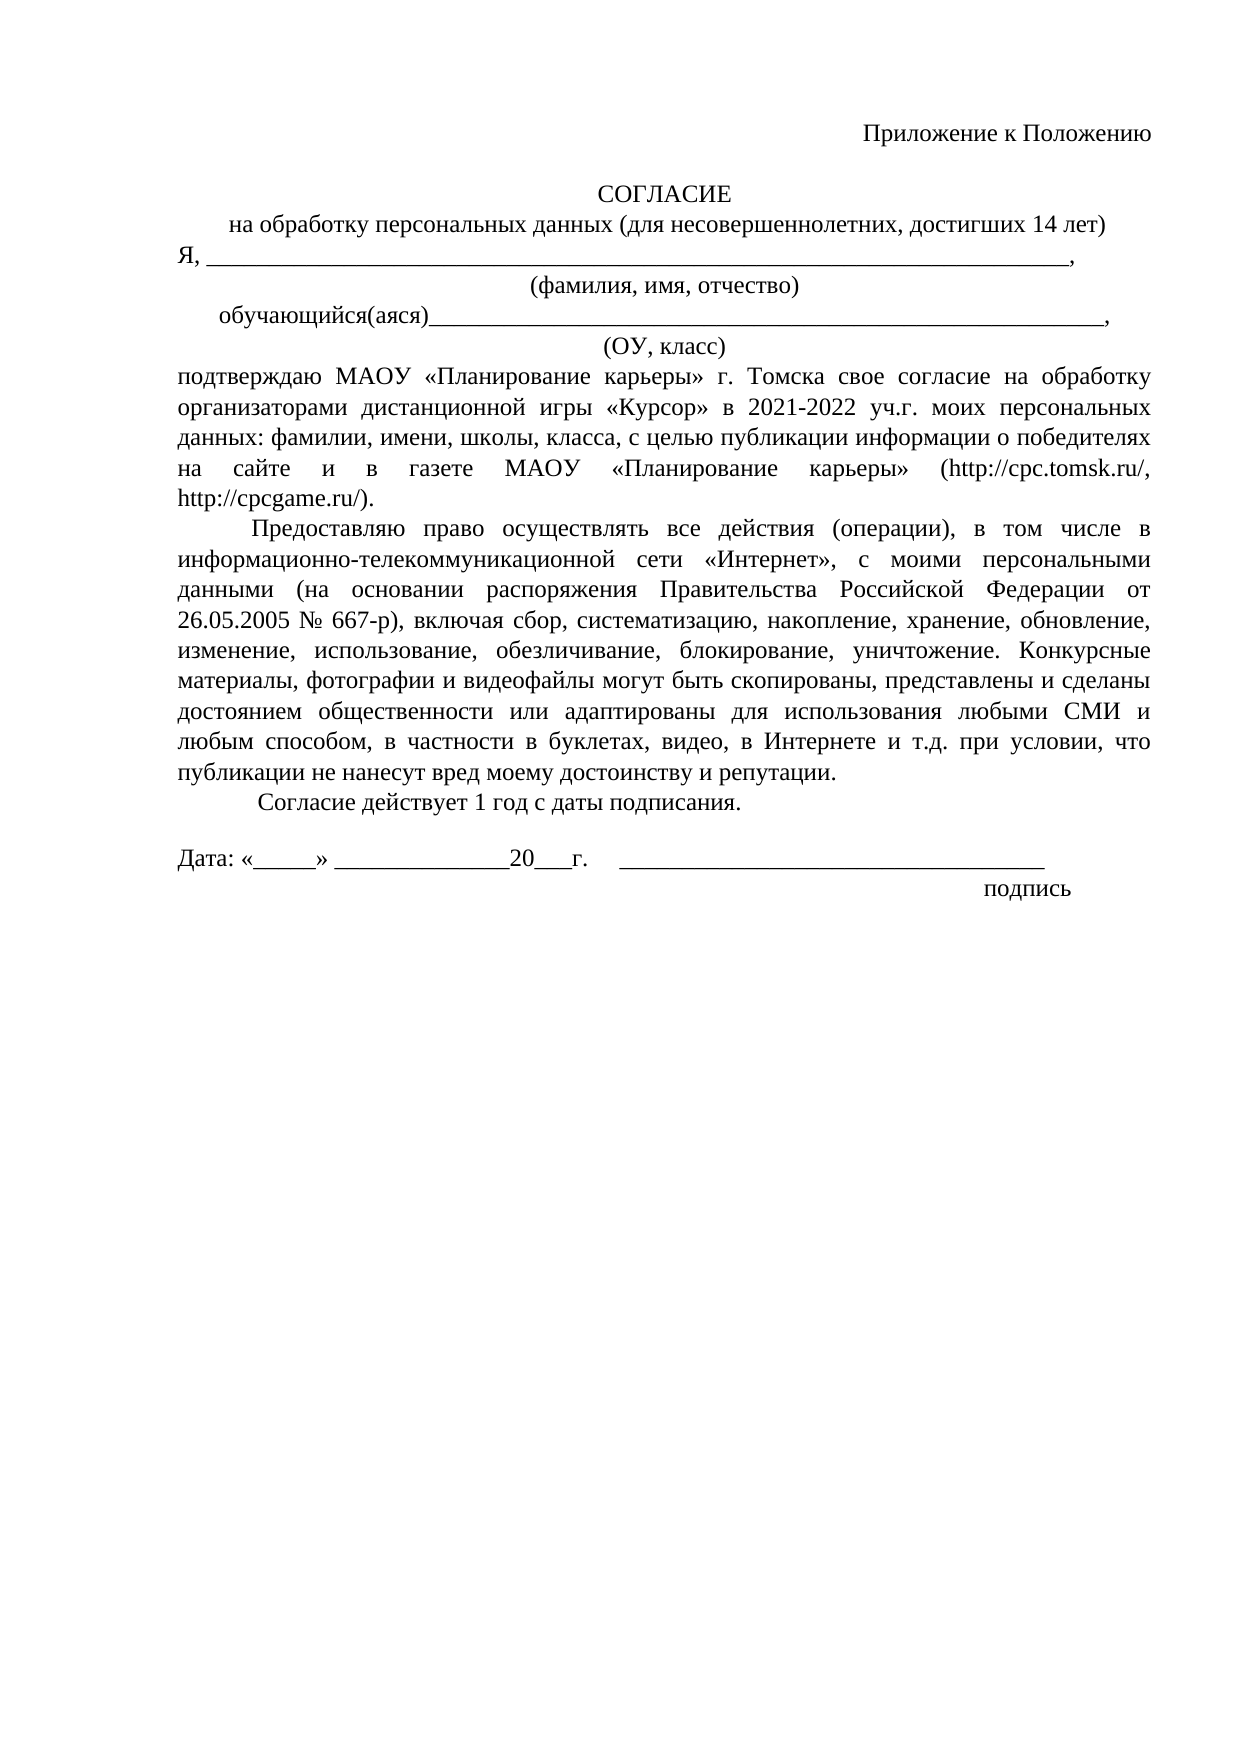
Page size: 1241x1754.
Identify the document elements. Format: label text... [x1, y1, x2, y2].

text (ОУ, класс) [177, 331, 1152, 360]
text на обработку персональных данных (для несовершеннолетних, достигших 14 лет) [177, 209, 1152, 238]
text СОГЛАСИЕ [177, 179, 1152, 208]
text подтверждаю МАОУ «Планирование карьеры» г. Томска свое согласие на обработку организаторами дистанционной игры «Курсор» в 2021-2022 уч.г. моих персональных данных: фамилии, имени, школы, класса, с целью публикации информации о победителях на сайте и в газете МАОУ «Планирование карьеры» (http://cpc.tomsk.ru/, http://cpcgame.ru/). [177, 361, 1152, 512]
text Приложение к Положению [177, 118, 1152, 147]
text подпись [177, 873, 1152, 902]
text Дата: «_____» ______________20___г. __________________________________ [177, 843, 1152, 871]
text (фамилия, имя, отчество) [177, 270, 1152, 299]
text Я, _____________________________________________________________________, [177, 240, 1152, 268]
text обучающийся(аяся)______________________________________________________, [177, 301, 1152, 329]
text Предоставляю право осуществлять все действия (операции), в том числе в информационно-телекоммуникационной сети «Интернет», с моими персональными данными (на основании распоряжения Правительства Российской Федерации от 26.05.2005 № 667-р), включая сбор, систематизацию, накопление, хранение, обновление, изменение, использование, обезличивание, блокирование, уничтожение. Конкурсные материалы, фотографии и видеофайлы могут быть скопированы, представлены и сделаны достоянием общественности или адаптированы для использования любыми СМИ и любым способом, в частности в буклетах, видео, в Интернете и т.д. при условии, что публикации не нанесут вред моему достоинству и репутации. [177, 513, 1152, 786]
text Согласие действует 1 год с даты подписания. [177, 787, 1152, 816]
